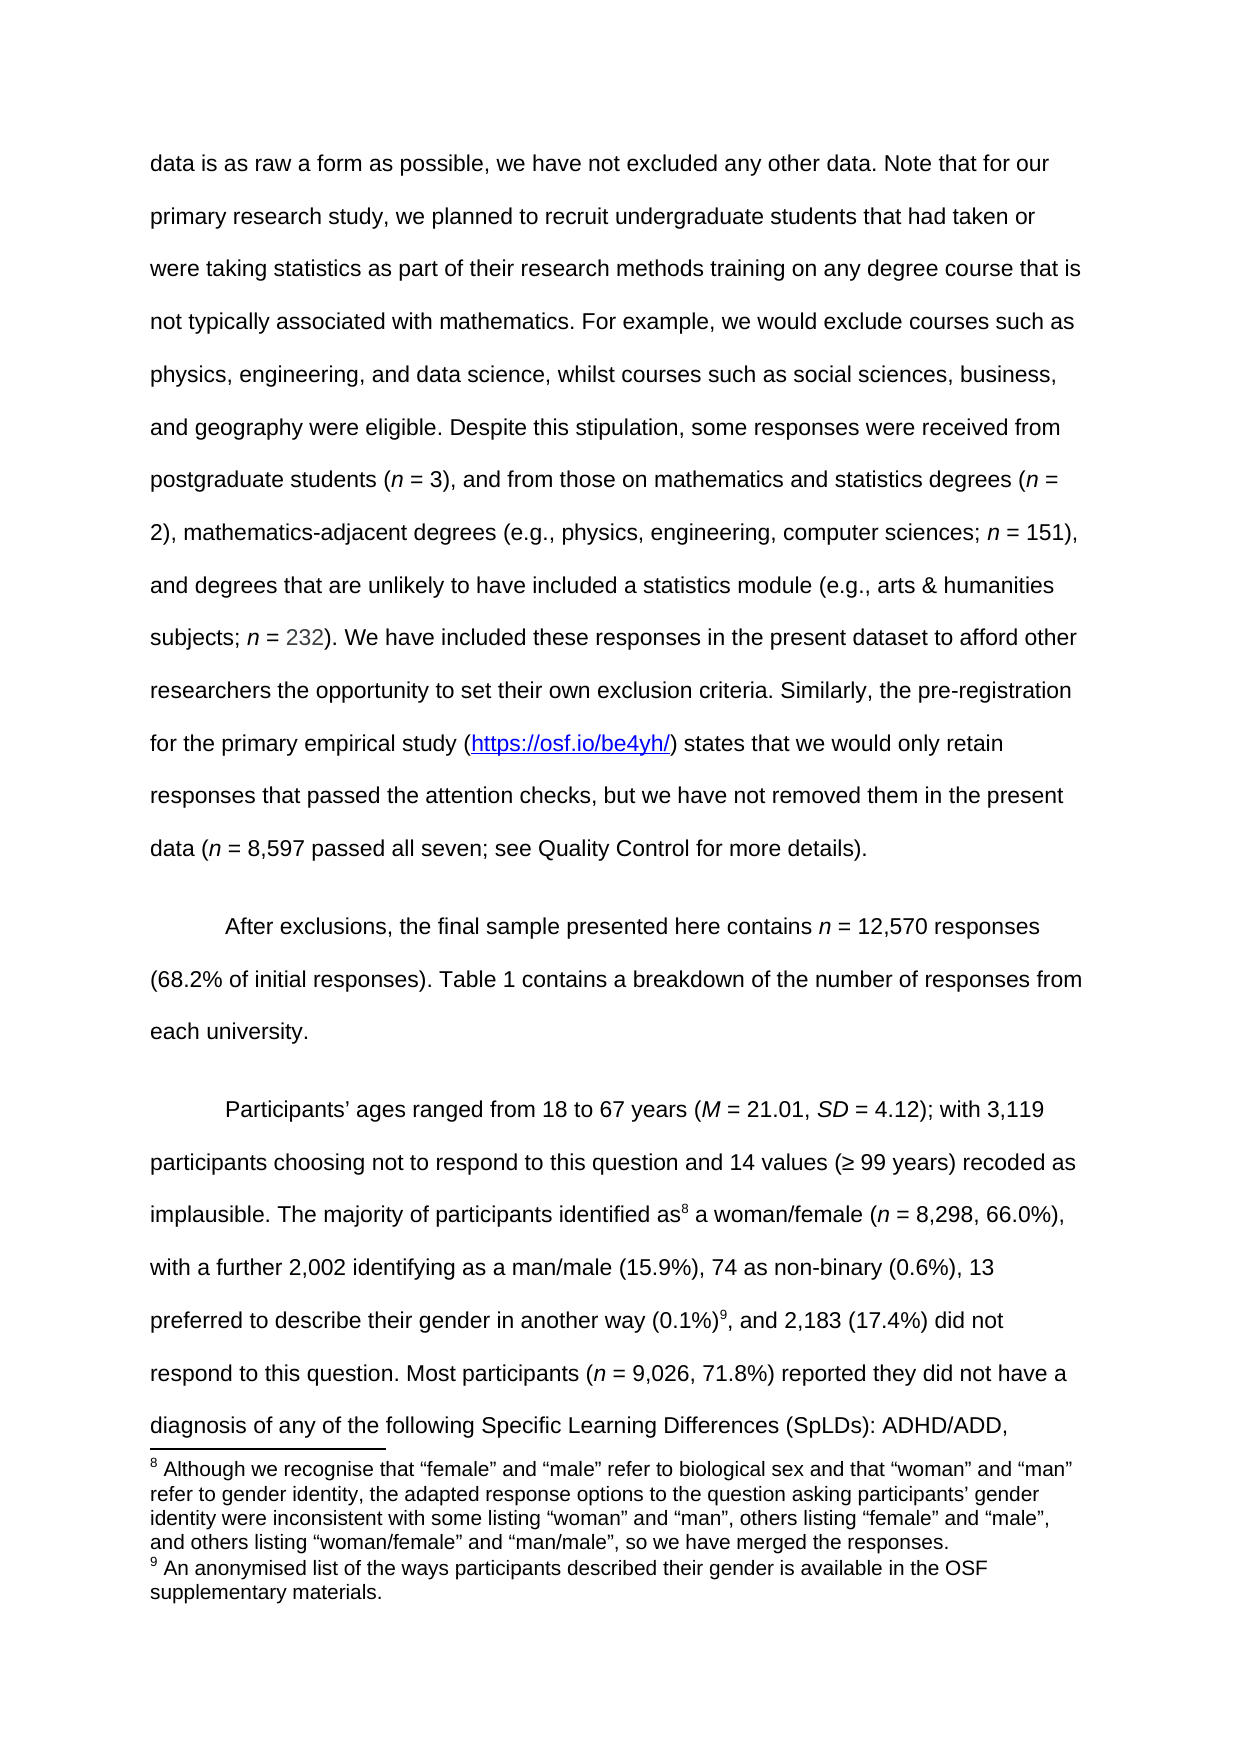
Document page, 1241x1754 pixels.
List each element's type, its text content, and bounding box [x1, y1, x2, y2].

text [150, 1096, 1090, 1439]
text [150, 150, 1090, 862]
text After exclusions, the final sample presented here contains n = 12,570 responses (68.2% of initial responses). Table 1 contains a breakdown of the number of responses from each university. [150, 913, 1090, 1045]
